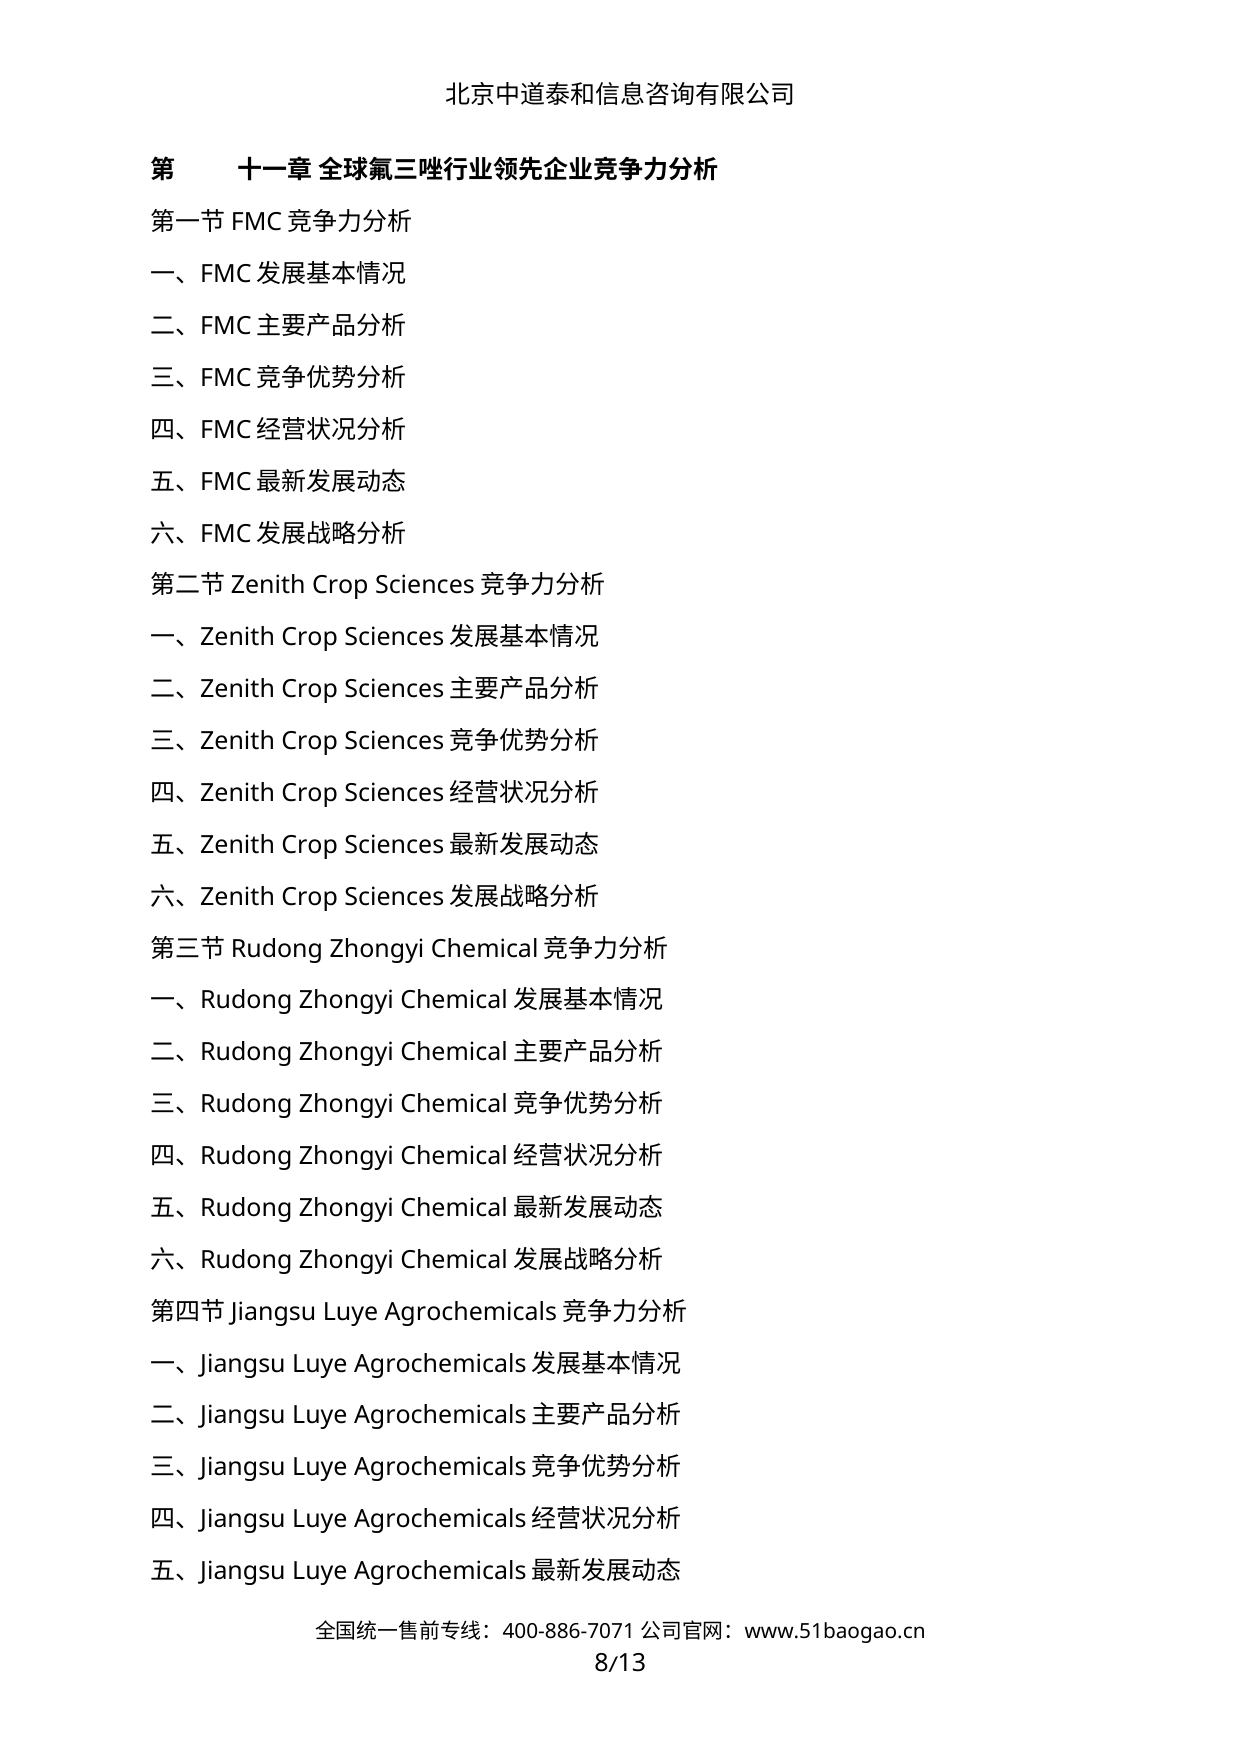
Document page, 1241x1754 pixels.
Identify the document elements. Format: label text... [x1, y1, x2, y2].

text 第二节 Zenith Crop Sciences竞争力分析 [150, 565, 1090, 601]
text 一、Zenith Crop Sciences发展基本情况 [150, 617, 1090, 653]
text 三、Zenith Crop Sciences竞争优势分析 [150, 721, 1090, 757]
text 六、Zenith Crop Sciences发展战略分析 [150, 876, 1090, 912]
text 二、FMC主要产品分析 [150, 306, 1090, 342]
text 五、Rudong Zhongyi Chemical最新发展动态 [150, 1187, 1090, 1224]
text 一、FMC发展基本情况 [150, 254, 1090, 290]
text 五、FMC最新发展动态 [150, 461, 1090, 497]
text 二、Zenith Crop Sciences主要产品分析 [150, 669, 1090, 705]
text 第 十一章 全球氟三唑行业领先企业竞争力分析 [150, 150, 1090, 186]
text 一、Rudong Zhongyi Chemical发展基本情况 [150, 980, 1090, 1016]
text 四、Jiangsu Luye Agrochemicals经营状况分析 [150, 1499, 1090, 1535]
text 一、Jiangsu Luye Agrochemicals发展基本情况 [150, 1343, 1090, 1379]
text 三、Jiangsu Luye Agrochemicals竞争优势分析 [150, 1447, 1090, 1483]
text 第三节 Rudong Zhongyi Chemical竞争力分析 [150, 928, 1090, 964]
text 六、Rudong Zhongyi Chemical发展战略分析 [150, 1239, 1090, 1276]
text 四、FMC经营状况分析 [150, 409, 1090, 446]
text 三、FMC竞争优势分析 [150, 357, 1090, 394]
text 四、Rudong Zhongyi Chemical经营状况分析 [150, 1136, 1090, 1172]
text 二、Rudong Zhongyi Chemical主要产品分析 [150, 1032, 1090, 1068]
text 二、Jiangsu Luye Agrochemicals主要产品分析 [150, 1395, 1090, 1431]
text 三、Rudong Zhongyi Chemical竞争优势分析 [150, 1084, 1090, 1120]
text 四、Zenith Crop Sciences经营状况分析 [150, 772, 1090, 809]
text 第四节 Jiangsu Luye Agrochemicals竞争力分析 [150, 1291, 1090, 1327]
text 六、FMC发展战略分析 [150, 513, 1090, 549]
text 第一节 FMC竞争力分析 [150, 202, 1090, 238]
text 五、Jiangsu Luye Agrochemicals最新发展动态 [150, 1551, 1090, 1587]
text 五、Zenith Crop Sciences最新发展动态 [150, 824, 1090, 861]
